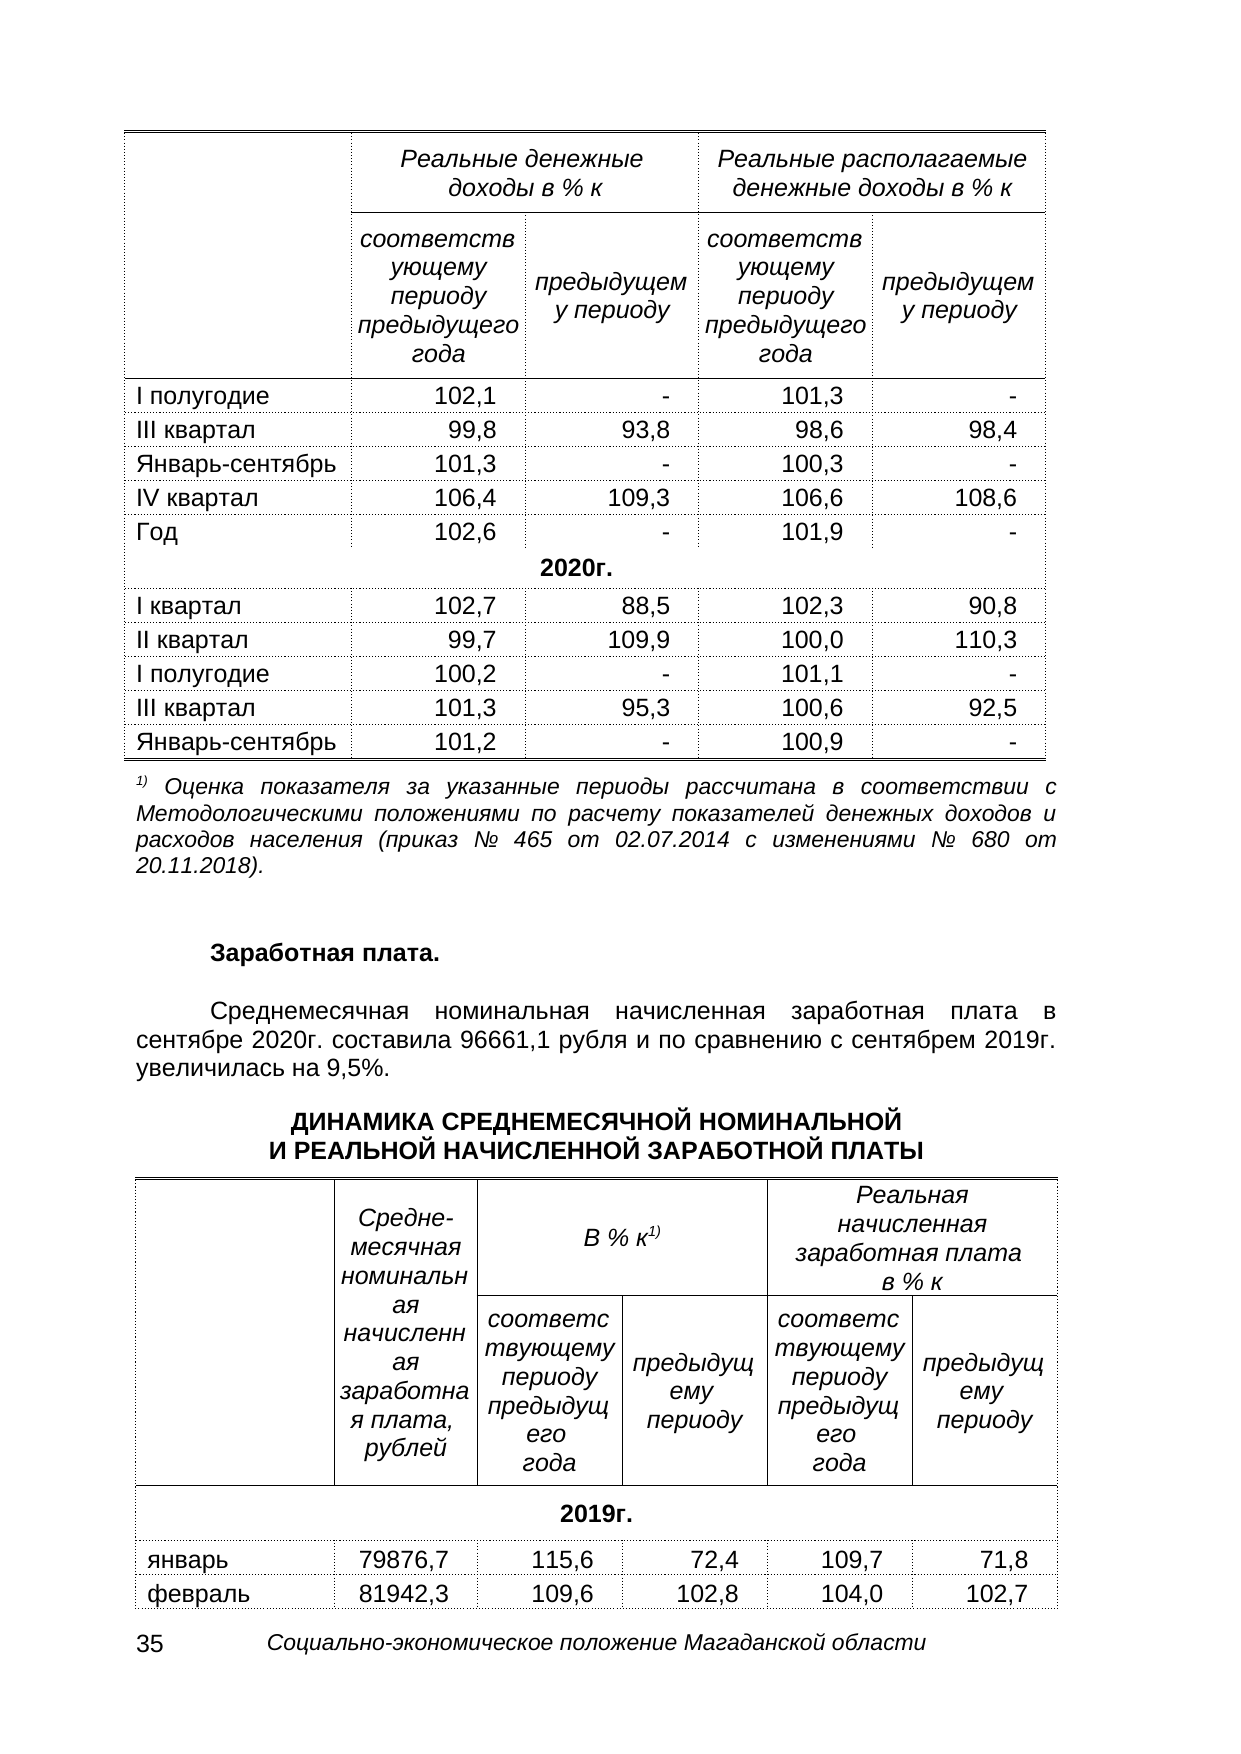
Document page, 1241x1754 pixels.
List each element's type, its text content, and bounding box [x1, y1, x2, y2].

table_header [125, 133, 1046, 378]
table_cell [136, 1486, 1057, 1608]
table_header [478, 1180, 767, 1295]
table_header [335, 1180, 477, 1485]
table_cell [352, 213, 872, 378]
text 1) Оценка показателя за указанные периоды рассчитана в соответствии с Методологическими положениями по расчету показателей денежных доходов и расходов населения (приказ № 465 от 02.07.2014 с изменениями № 680 от 20.11.2018). [136, 773, 1057, 879]
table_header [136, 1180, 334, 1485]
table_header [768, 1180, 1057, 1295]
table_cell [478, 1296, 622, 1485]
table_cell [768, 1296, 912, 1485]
text Заработная плата. [136, 938, 1057, 967]
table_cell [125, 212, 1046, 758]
text Среднемесячная номинальная начисленная заработная плата в сентябре 2020г. составила 96661,1 рубля и по сравнению с сентябрем 2019г. увеличилась на 9,5%. [136, 996, 1057, 1082]
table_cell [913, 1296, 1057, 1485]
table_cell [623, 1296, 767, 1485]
text ДИНАМИКА СРЕДНЕМЕСЯЧНОЙ НОМИНАЛЬНОЙ И РЕАЛЬНОЙ НАЧИСЛЕННОЙ ЗАРАБОТНОЙ ПЛАТЫ [136, 1107, 1057, 1164]
